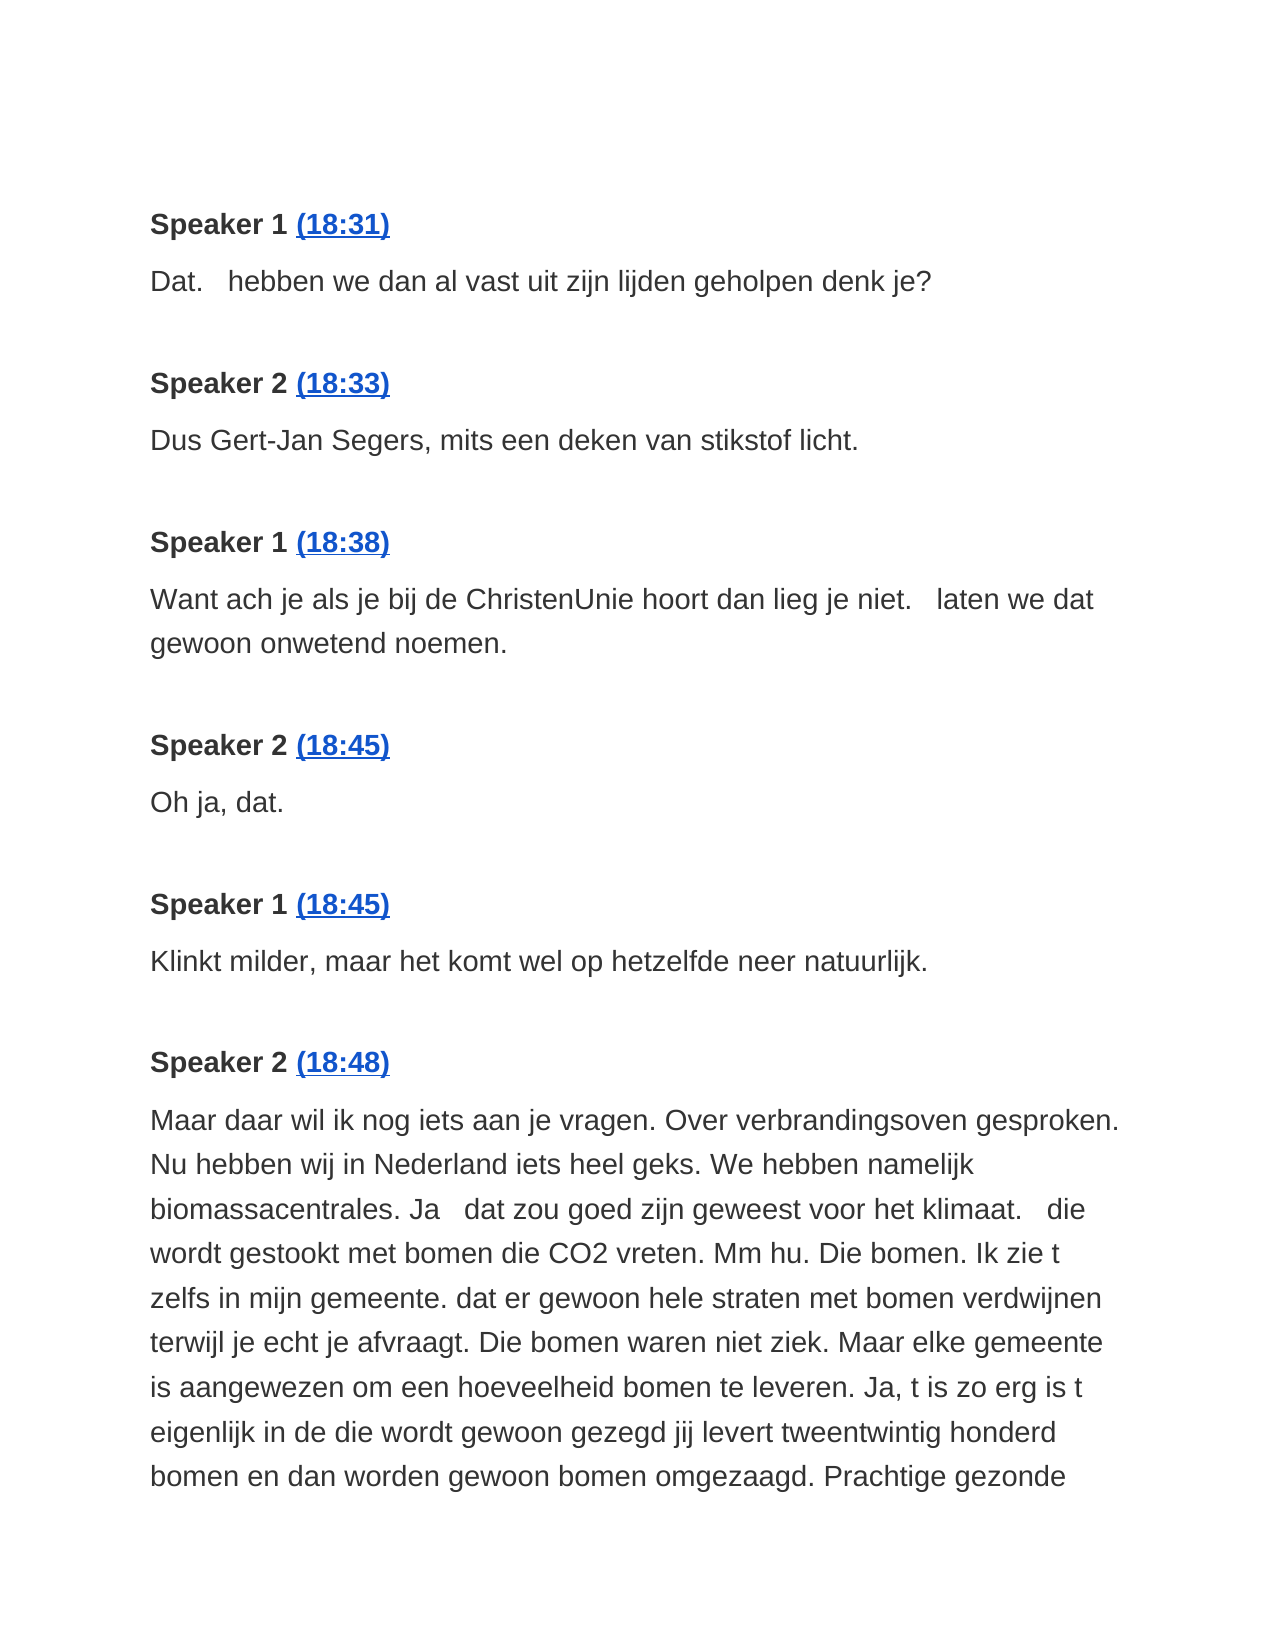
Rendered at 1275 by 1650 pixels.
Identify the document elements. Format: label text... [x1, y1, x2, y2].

subtitle Speaker 1 (18:45) [150, 887, 1125, 920]
text Oh ja, dat. [150, 785, 1125, 818]
subtitle Speaker 1 (18:38) [150, 524, 1125, 558]
subtitle Speaker 2 (18:33) [150, 366, 1125, 399]
text Want ach je als je bij de ChristenUnie hoort dan lieg je niet. laten we dat gewoon onwetend noemen. [150, 582, 1125, 660]
subtitle Speaker 1 (18:31) [150, 207, 1125, 241]
text Dat. hebben we dan al vast uit zijn lijden geholpen denk je? [150, 264, 1125, 298]
subtitle Speaker 2 (18:48) [150, 1045, 1125, 1079]
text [150, 1102, 1125, 1493]
text Dus Gert-Jan Segers, mits een deken van stikstof licht. [150, 423, 1125, 456]
text Klinkt milder, maar het komt wel op hetzelfde neer natuurlijk. [150, 944, 1125, 977]
subtitle Speaker 2 (18:45) [150, 728, 1125, 761]
